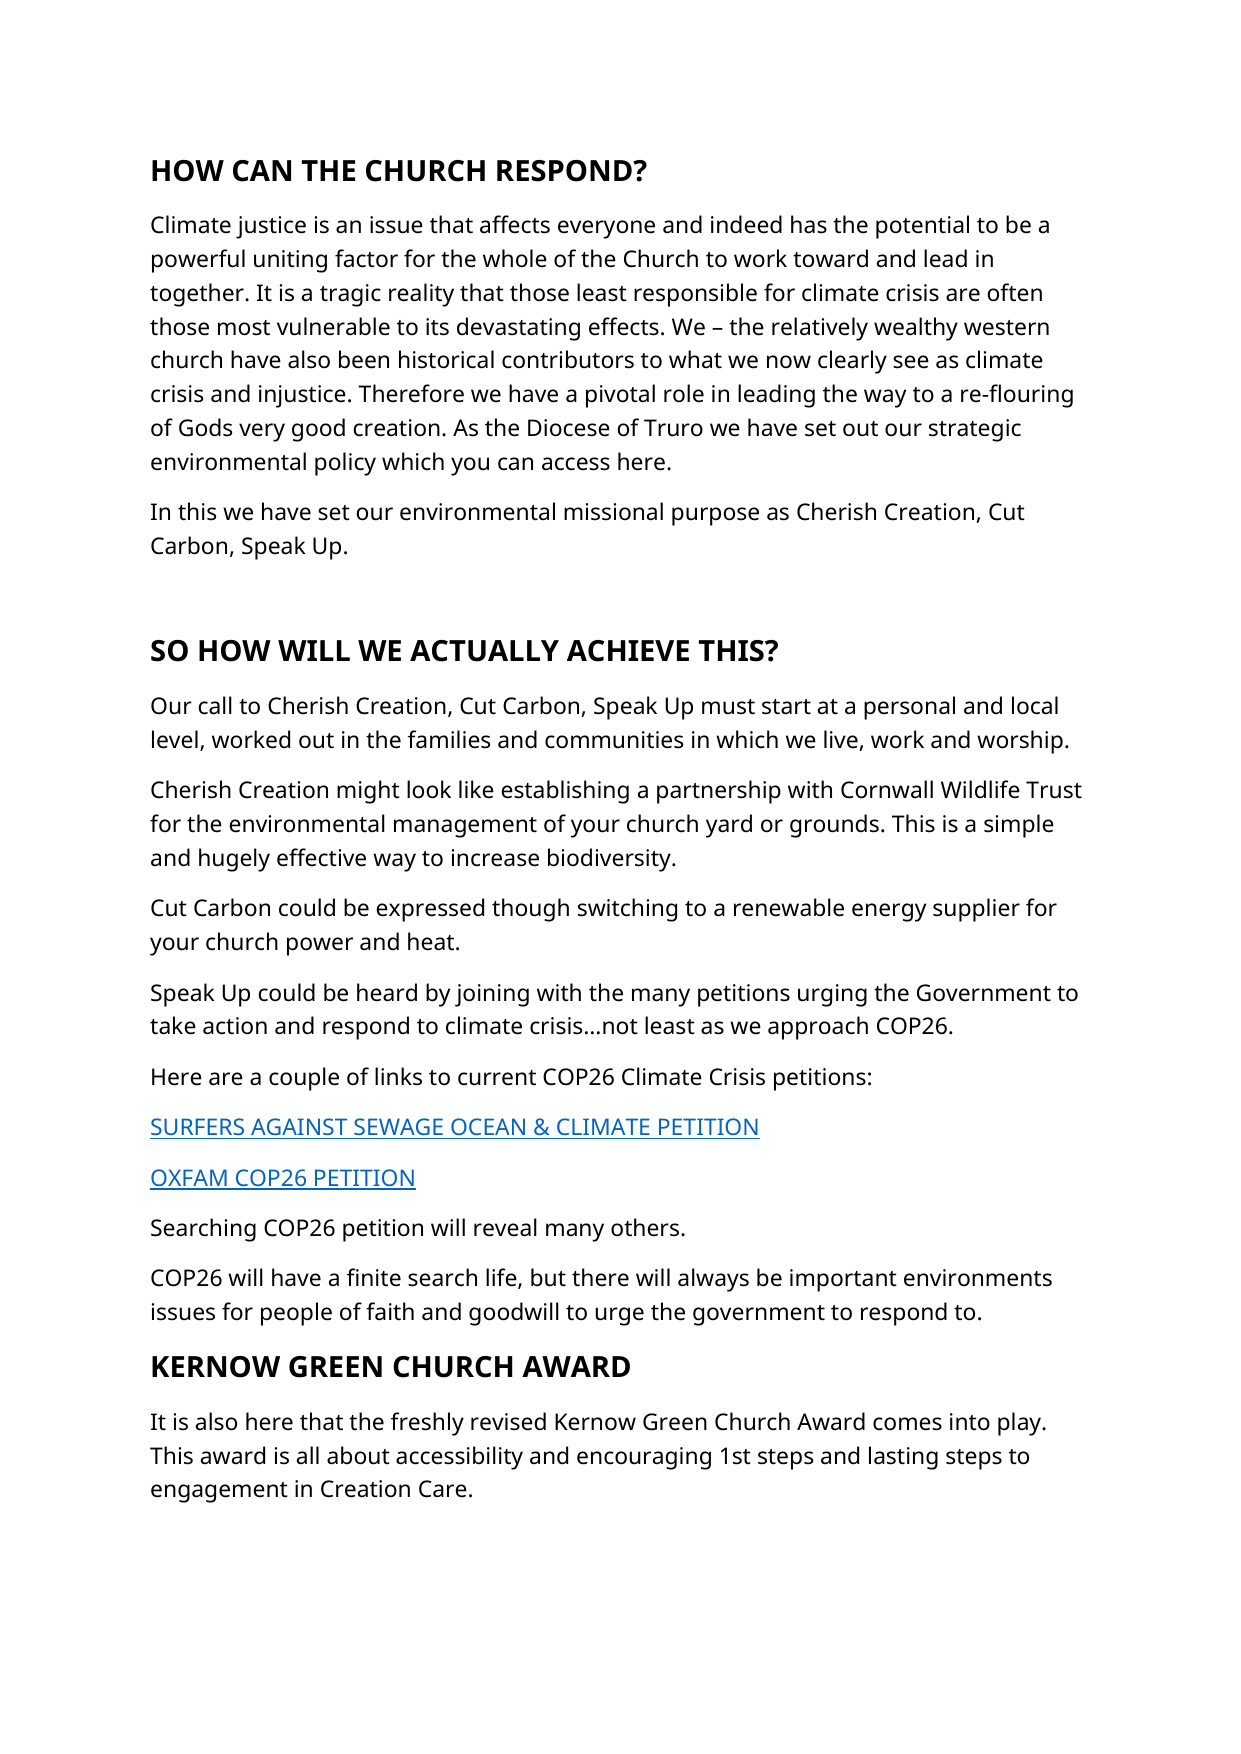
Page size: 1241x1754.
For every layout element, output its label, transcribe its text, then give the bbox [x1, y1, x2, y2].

text Our call to Cherish Creation, Cut Carbon, Speak Up must start at a personal and local level, worked out in the families and communities in which we live, work and worship. [150, 690, 1090, 755]
text Cut Carbon could be expressed though switching to a renewable energy supplier for your church power and heat. [150, 892, 1090, 957]
text HOW CAN THE CHURCH RESPOND? [150, 150, 1090, 190]
text KERNOW GREEN CHURCH AWARD [150, 1346, 1090, 1386]
text Here are a couple of links to current COP26 Climate Crisis petitions: [150, 1061, 1090, 1092]
text Searching COP26 petition will reveal many others. [150, 1212, 1090, 1243]
text OXFAM COP26 PETITION [150, 1161, 1090, 1193]
text Speak Up could be heard by joining with the many petitions urging the Government to take action and respond to climate crisis…not least as we approach COP26. [150, 976, 1090, 1041]
text In this we have set our environmental missional purpose as Cherish Creation, Cut Carbon, Speak Up. [150, 496, 1090, 561]
text Cherish Creation might look like establishing a partnership with Cornwall Wildlife Trust for the environmental management of your church yard or grounds. This is a simple and hugely effective way to increase biodiversity. [150, 774, 1090, 873]
text SURFERS AGAINST SEWAGE OCEAN & CLIMATE PETITION [150, 1111, 1090, 1142]
text Climate justice is an issue that affects everyone and indeed has the potential to be a powerful uniting factor for the whole of the Church to work toward and lead in together. It is a tragic reality that those least responsible for climate crisis are often those most vulnerable to its devastating effects. We – the relatively wealthy western church have also been historical contributors to what we now clearly see as climate crisis and injustice. Therefore we have a pivotal role in leading the way to a re-flouring of Gods very good creation. As the Diocese of Truro we have set out our strategic environmental policy which you can access here. [150, 209, 1090, 477]
text It is also here that the freshly revised Kernow Green Church Award comes into play. This award is all about accessibility and encouraging 1st steps and lasting steps to engagement in Creation Care. [150, 1406, 1090, 1505]
text SO HOW WILL WE ACTUALLY ACHIEVE THIS? [150, 631, 1090, 670]
text COP26 will have a finite search life, but there will always be important environments issues for people of faith and goodwill to urge the government to respond to. [150, 1262, 1090, 1327]
